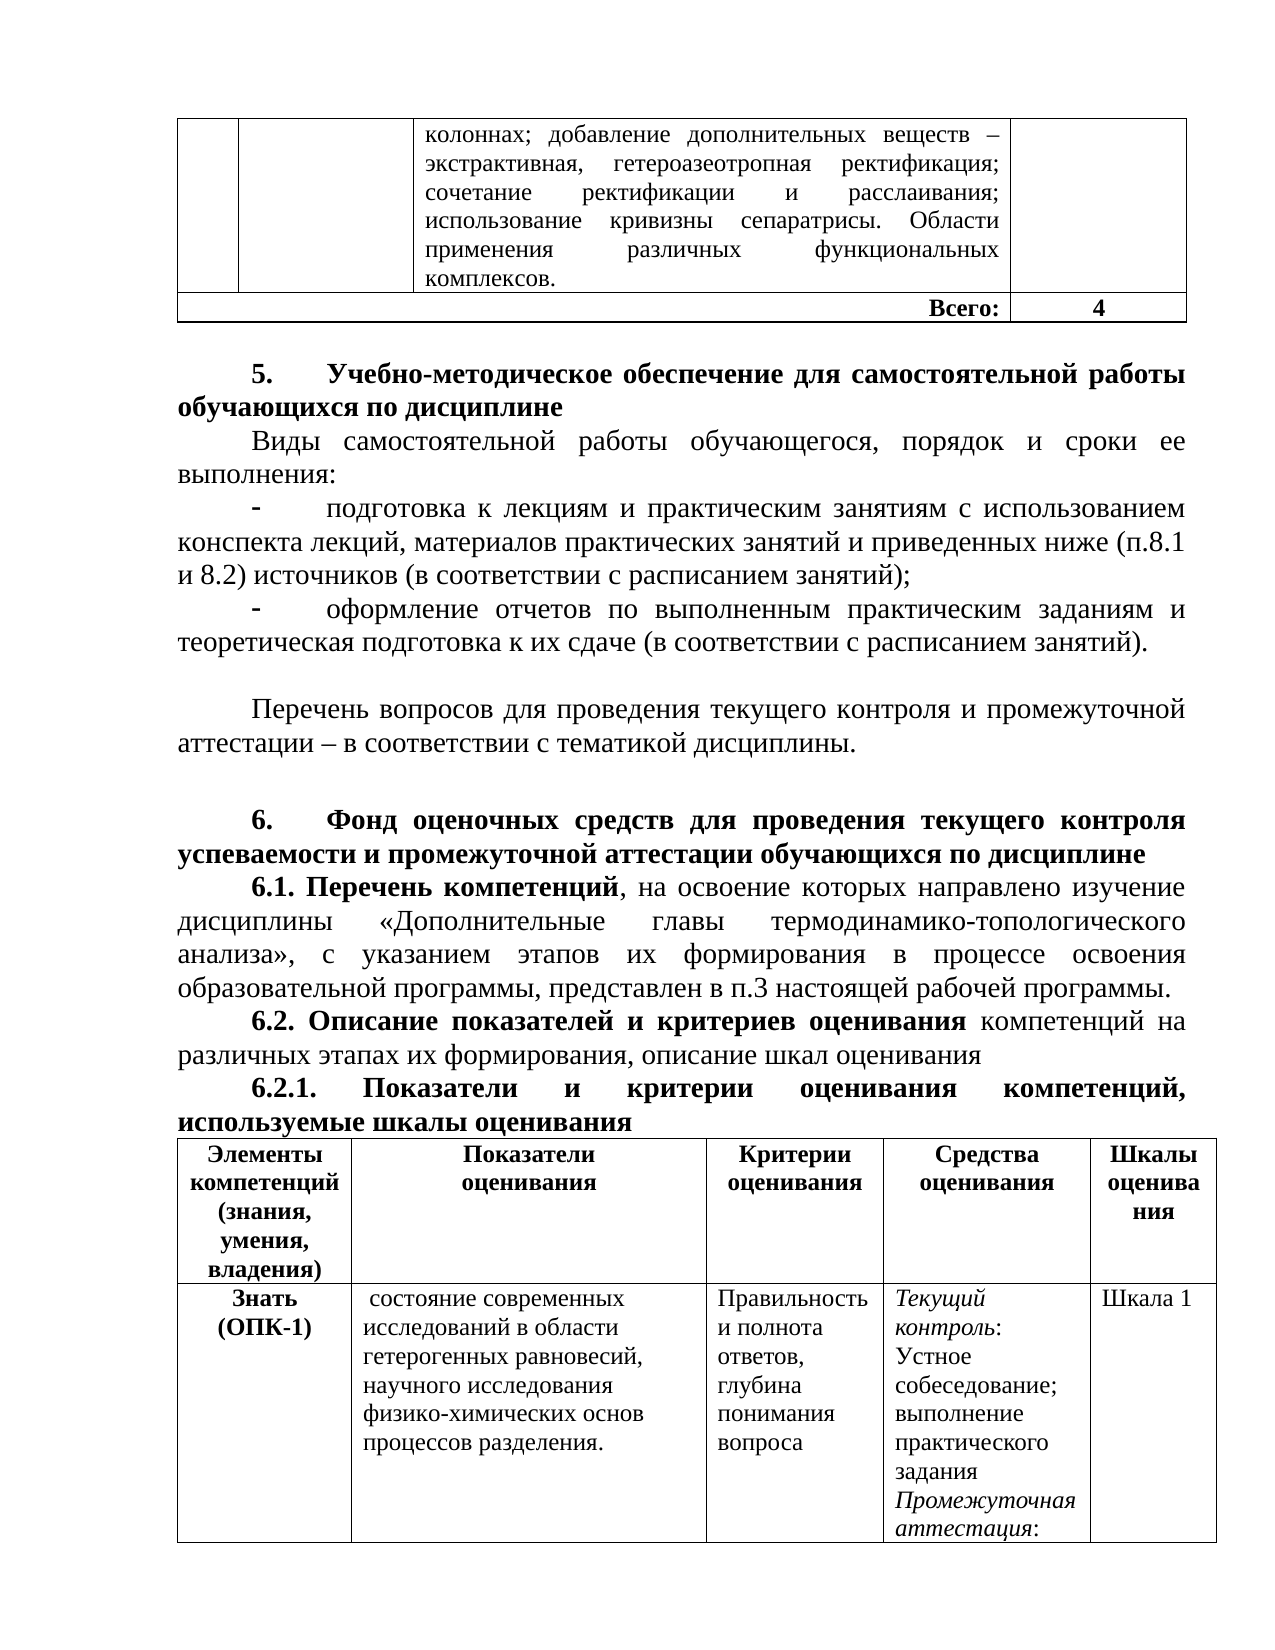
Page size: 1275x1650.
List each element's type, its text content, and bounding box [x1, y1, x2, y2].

list подготовка к лекциям и практическим занятиям с использованием конспекта лекций, материалов практических занятий и приведенных ниже (п.8.1 и 8.2) источников (в соответствии с расписанием занятий); [177, 490, 1186, 591]
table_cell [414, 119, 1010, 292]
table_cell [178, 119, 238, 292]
text Виды самостоятельной работы обучающегося, порядок и сроки ее выполнения: [177, 423, 1186, 490]
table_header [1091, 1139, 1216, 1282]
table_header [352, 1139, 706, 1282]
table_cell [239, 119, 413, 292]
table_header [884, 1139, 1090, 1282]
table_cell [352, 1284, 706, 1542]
text 6.2.1. Показатели и критерии оценивания компетенций, используемые шкалы оценивания [177, 1071, 1186, 1138]
text 6.2. Описание показателей и критериев оценивания компетенций на различных этапах их формирования, описание шкал оценивания [177, 1003, 1186, 1071]
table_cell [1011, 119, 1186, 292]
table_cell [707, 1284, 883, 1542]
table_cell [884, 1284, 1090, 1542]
list оформление отчетов по выполненным практическим заданиям и теоретическая подготовка к их сдаче (в соответствии с расписанием занятий). [177, 591, 1186, 658]
list Фонд оценочных средств для проведения текущего контроля успеваемости и промежуточной аттестации обучающихся по дисциплине [177, 802, 1186, 869]
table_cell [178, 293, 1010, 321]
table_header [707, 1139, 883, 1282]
text 6.1. Перечень компетенций, на освоение которых направлено изучение дисциплины «Дополнительные главы термодинамико-топологического анализа», с указанием этапов их формирования в процессе освоения образовательной программы, представлен в п.3 настоящей рабочей программы. [177, 869, 1186, 1003]
list Учебно-методическое обеспечение для самостоятельной работы обучающихся по дисциплине [177, 356, 1186, 423]
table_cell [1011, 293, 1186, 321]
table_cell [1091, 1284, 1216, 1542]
text Перечень вопросов для проведения текущего контроля и промежуточной аттестации – в соответствии с тематикой дисциплины. [177, 692, 1186, 759]
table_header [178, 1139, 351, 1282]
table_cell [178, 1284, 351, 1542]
